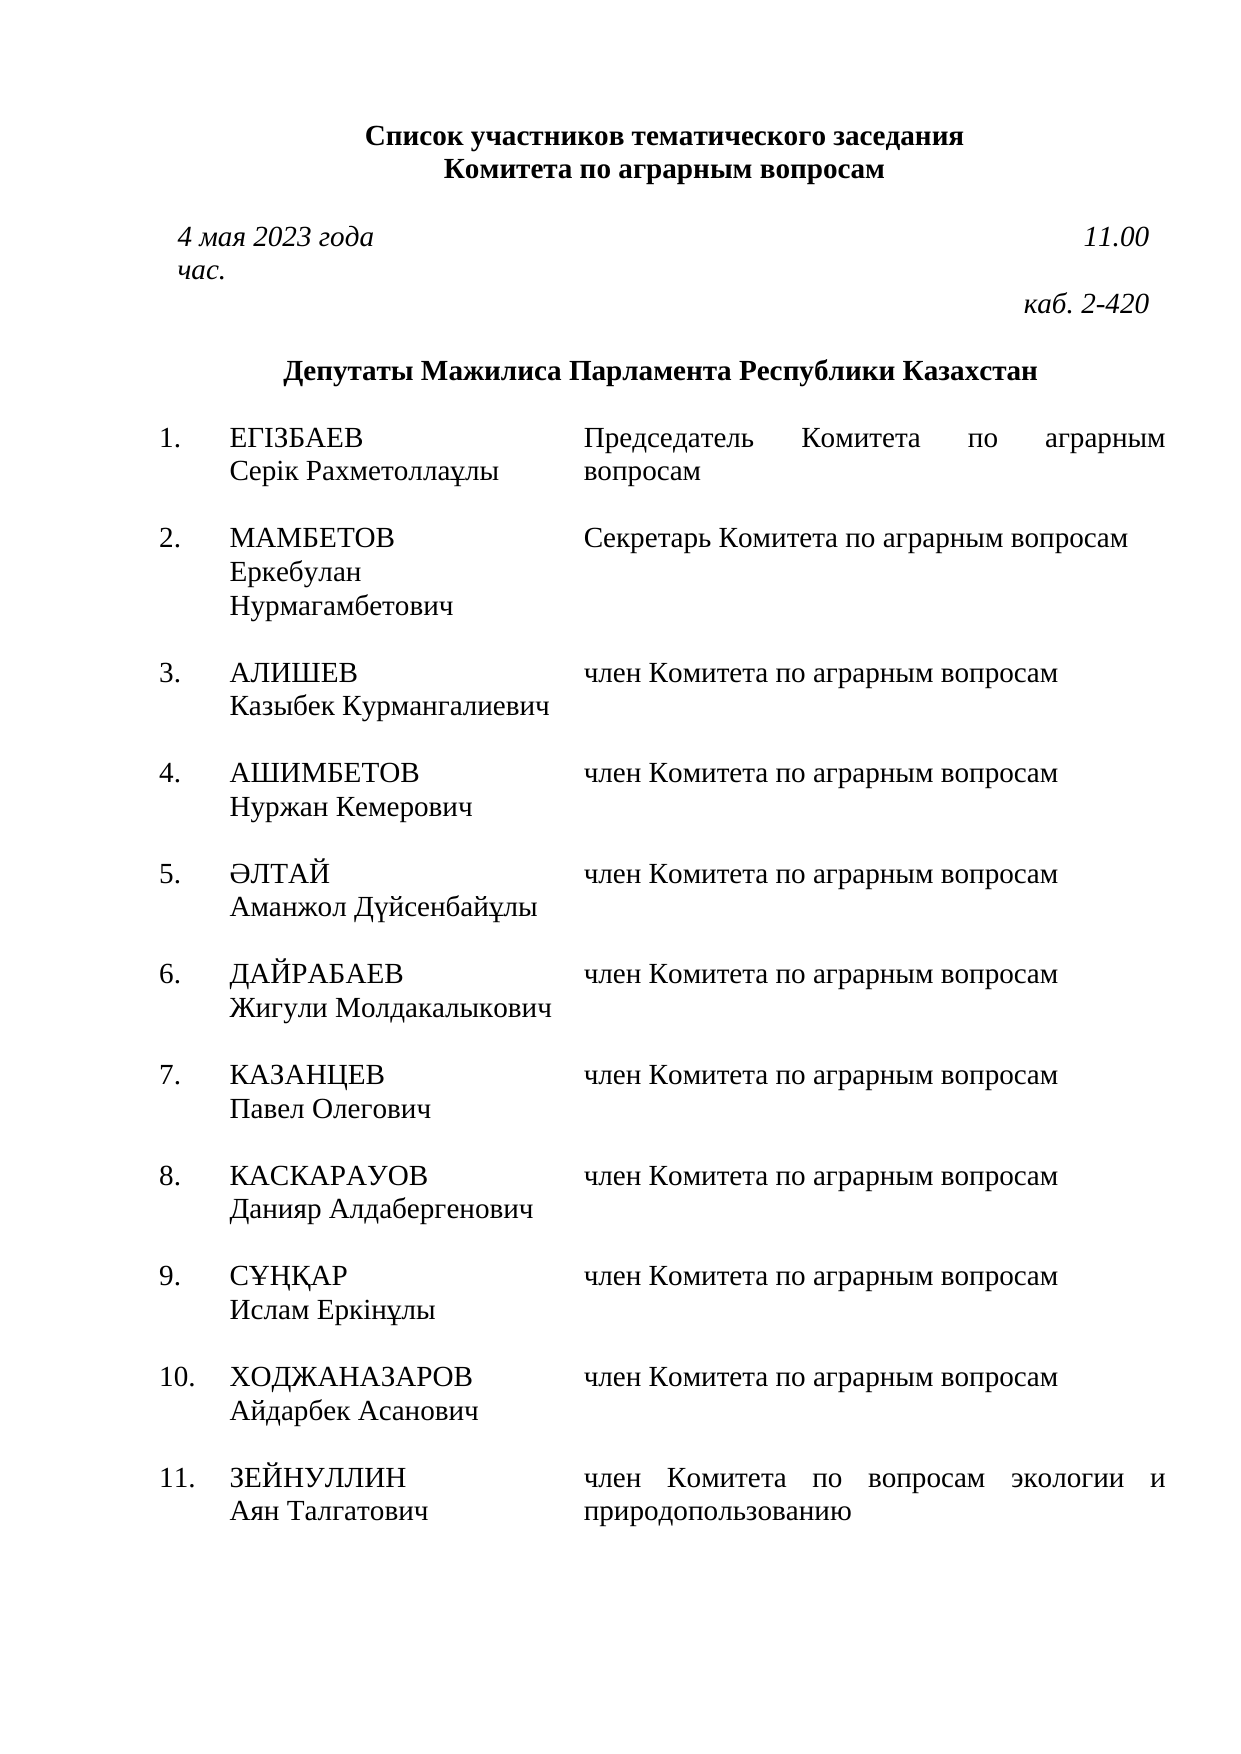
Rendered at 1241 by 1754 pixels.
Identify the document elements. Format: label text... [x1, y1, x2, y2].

table_cell АЛИШЕВ Казыбек Курмангалиевич [218, 655, 572, 755]
table_cell АШИМБЕТОВ Нуржан Кемерович [218, 755, 572, 856]
table_cell [144, 1460, 218, 1627]
text Список участников тематического заседания [177, 118, 1152, 152]
table_cell [144, 1359, 218, 1460]
table_cell член Комитета по аграрным вопросам [572, 1158, 1177, 1258]
table_cell член Комитета по аграрным вопросам [572, 755, 1177, 856]
table_cell КАЗАНЦЕВ Павел Олегович [218, 1057, 572, 1158]
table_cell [218, 1460, 572, 1627]
table_cell [144, 1158, 218, 1258]
table_cell [144, 1057, 218, 1158]
table_cell член Комитета по аграрным вопросам [572, 1259, 1177, 1359]
table_cell [144, 655, 218, 755]
table_cell член Комитета по аграрным вопросам [572, 1057, 1177, 1158]
table_cell член Комитета по аграрным вопросам [572, 957, 1177, 1057]
table_cell ЕГІЗБАЕВ Серік Рахметоллаұлы [218, 420, 572, 521]
table_cell Секретарь Комитета по аграрным вопросам [572, 521, 1177, 655]
table_cell [144, 957, 218, 1057]
table_cell [144, 755, 218, 856]
table_cell [144, 856, 218, 957]
table_cell СҰҢҚАР Ислам Еркінұлы [218, 1259, 572, 1359]
table_cell Председатель Комитета по аграрным вопросам [572, 420, 1177, 521]
table_cell [144, 420, 218, 521]
table_cell [144, 521, 218, 655]
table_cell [572, 1460, 1177, 1627]
table_cell ХОДЖАНАЗАРОВ Айдарбек Асанович [218, 1359, 572, 1460]
table_cell ДАЙРАБАЕВ Жигули Молдакалыкович [218, 957, 572, 1057]
table_cell член Комитета по аграрным вопросам [572, 856, 1177, 957]
text Комитета по аграрным вопросам [177, 152, 1152, 185]
table_cell [144, 1259, 218, 1359]
text каб. 2-420 [177, 286, 1152, 319]
table_cell ӘЛТАЙ Аманжол Дүйсенбайұлы [218, 856, 572, 957]
table_cell КАСКАРАУОВ Данияр Алдабергенович [218, 1158, 572, 1258]
table_cell МАМБЕТОВ Еркебулан Нурмагамбетович [218, 521, 572, 655]
table_header Депутаты Мажилиса Парламента Республики Казахстан [144, 353, 1177, 420]
table_cell член Комитета по аграрным вопросам [572, 1359, 1177, 1460]
text 4 мая 2023 года 11.00 час. [177, 219, 1152, 286]
table_cell член Комитета по аграрным вопросам [572, 655, 1177, 755]
